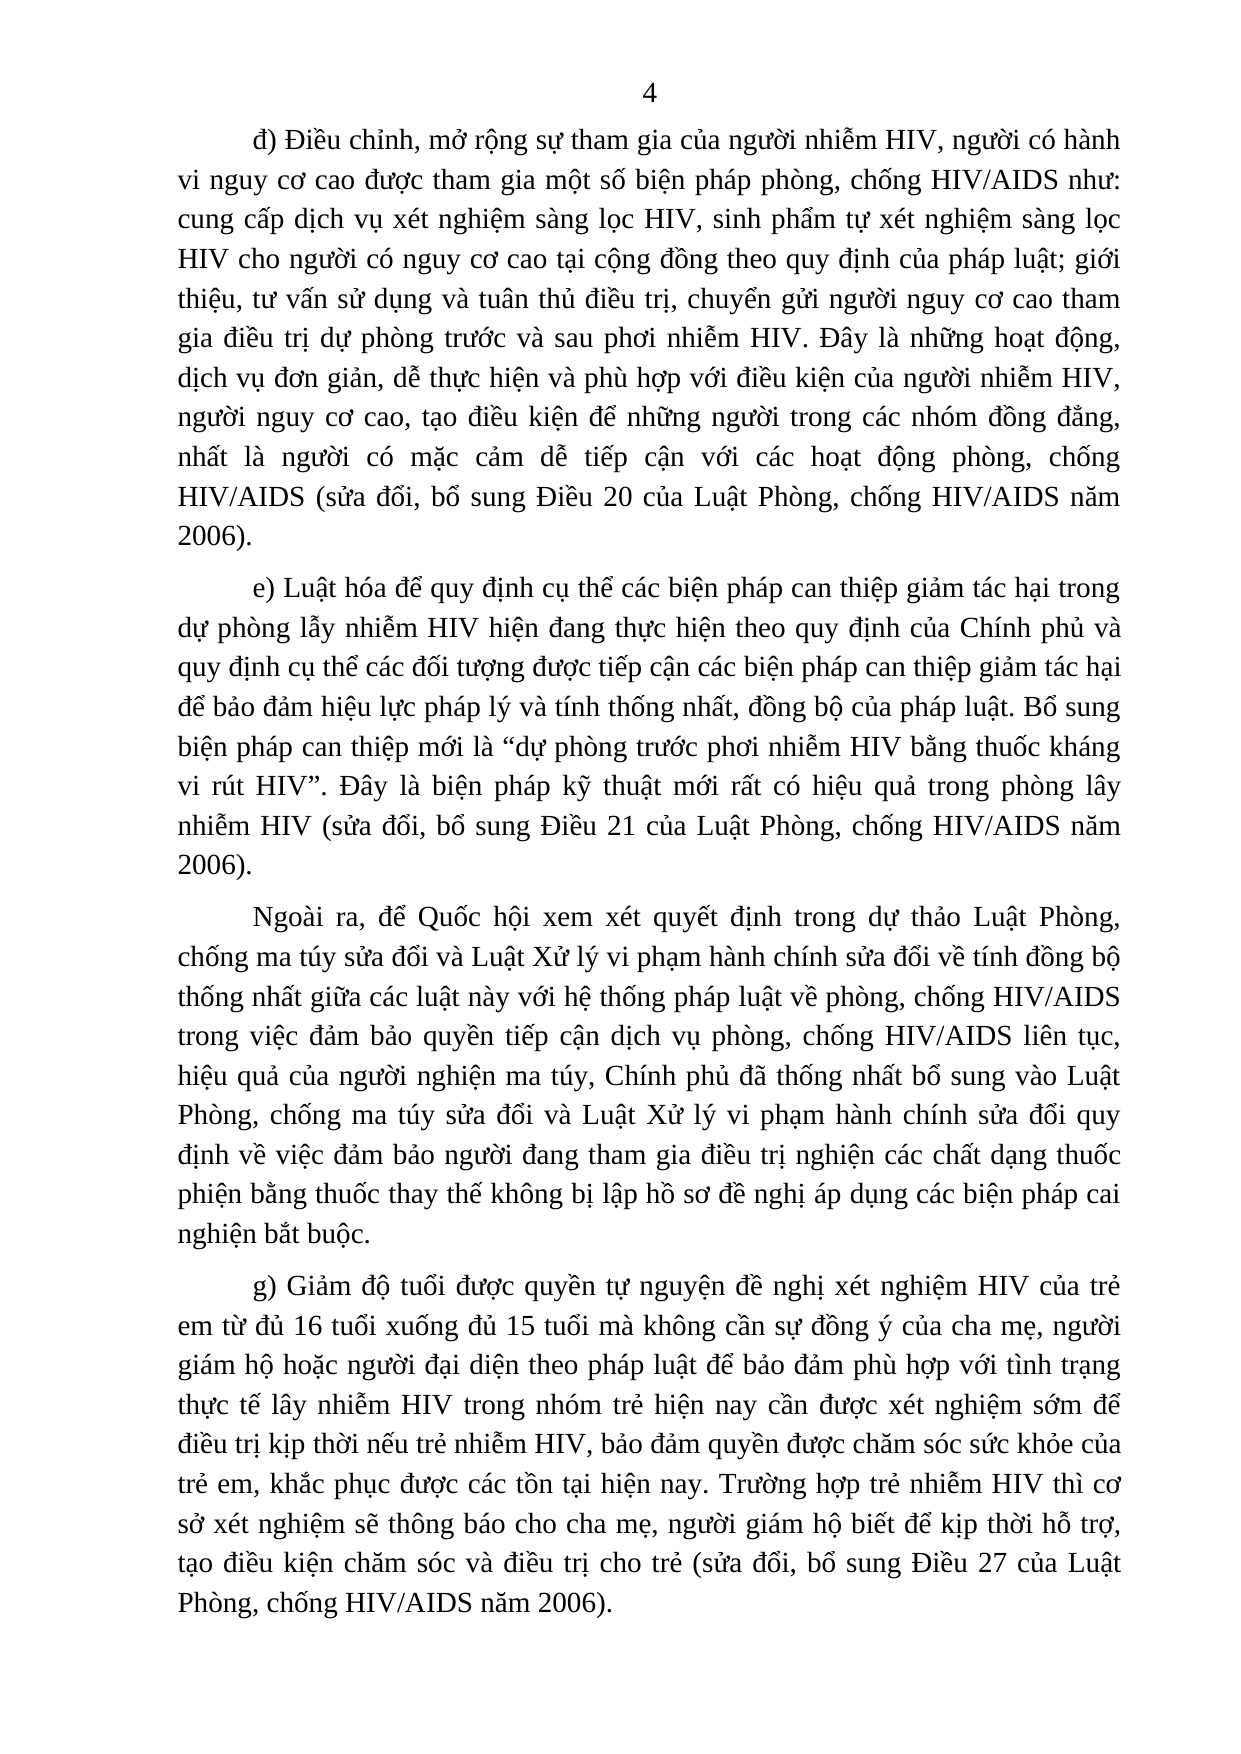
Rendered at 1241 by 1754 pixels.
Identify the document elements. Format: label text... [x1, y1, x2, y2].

text e) Luật hóa để quy định cụ thể các biện pháp can thiệp giảm tác hại trong dự phòng lẫy nhiễm HIV hiện đang thực hiện theo quy định của Chính phủ và quy định cụ thể các đối tượng được tiếp cận các biện pháp can thiệp giảm tác hại để bảo đảm hiệu lực pháp lý và tính thống nhất, đồng bộ của pháp luật. Bổ sung biện pháp can thiệp mới là “dự phòng trước phơi nhiễm HIV bằng thuốc kháng vi rút HIV”. Đây là biện pháp kỹ thuật mới rất có hiệu quả trong phòng lây nhiễm HIV (sửa đổi, bổ sung Điều 21 của Luật Phòng, chống HIV/AIDS năm 2006). [177, 566, 1122, 883]
text g) Giảm độ tuổi được quyền tự nguyện đề nghị xét nghiệm HIV của trẻ em từ đủ 16 tuổi xuống đủ 15 tuổi mà không cần sự đồng ý của cha mẹ, người giám hộ hoặc người đại diện theo pháp luật để bảo đảm phù hợp với tình trạng thực tế lây nhiễm HIV trong nhóm trẻ hiện nay cần được xét nghiệm sớm để điều trị kịp thời nếu trẻ nhiễm HIV, bảo đảm quyền được chăm sóc sức khỏe của trẻ em, khắc phục được các tồn tại hiện nay. Trường hợp trẻ nhiễm HIV thì cơ sở xét nghiệm sẽ thông báo cho cha mẹ, người giám hộ biết để kịp thời hỗ trợ, tạo điều kiện chăm sóc và điều trị cho trẻ (sửa đổi, bổ sung Điều 27 của Luật Phòng, chống HIV/AIDS năm 2006). [177, 1264, 1122, 1620]
text đ) Điều chỉnh, mở rộng sự tham gia của người nhiễm HIV, người có hành vi nguy cơ cao được tham gia một số biện pháp phòng, chống HIV/AIDS như: cung cấp dịch vụ xét nghiệm sàng lọc HIV, sinh phẩm tự xét nghiệm sàng lọc HIV cho người có nguy cơ cao tại cộng đồng theo quy định của pháp luật; giới thiệu, tư vấn sử dụng và tuân thủ điều trị, chuyển gửi người nguy cơ cao tham gia điều trị dự phòng trước và sau phơi nhiễm HIV. Đây là những hoạt động, dịch vụ đơn giản, dễ thực hiện và phù hợp với điều kiện của người nhiễm HIV, người nguy cơ cao, tạo điều kiện để những người trong các nhóm đồng đẳng, nhất là người có mặc cảm dễ tiếp cận với các hoạt động phòng, chống HIV/AIDS (sửa đổi, bổ sung Điều 20 của Luật Phòng, chống HIV/AIDS năm 2006). [177, 118, 1122, 553]
text Ngoài ra, để Quốc hội xem xét quyết định trong dự thảo Luật Phòng, chống ma túy sửa đổi và Luật Xử lý vi phạm hành chính sửa đổi về tính đồng bộ thống nhất giữa các luật này với hệ thống pháp luật về phòng, chống HIV/AIDS trong việc đảm bảo quyền tiếp cận dịch vụ phòng, chống HIV/AIDS liên tục, hiệu quả của người nghiện ma túy, Chính phủ đã thống nhất bổ sung vào Luật Phòng, chống ma túy sửa đổi và Luật Xử lý vi phạm hành chính sửa đổi quy định về việc đảm bảo người đang tham gia điều trị nghiện các chất dạng thuốc phiện bằng thuốc thay thế không bị lập hồ sơ đề nghị áp dụng các biện pháp cai nghiện bắt buộc. [177, 895, 1122, 1251]
